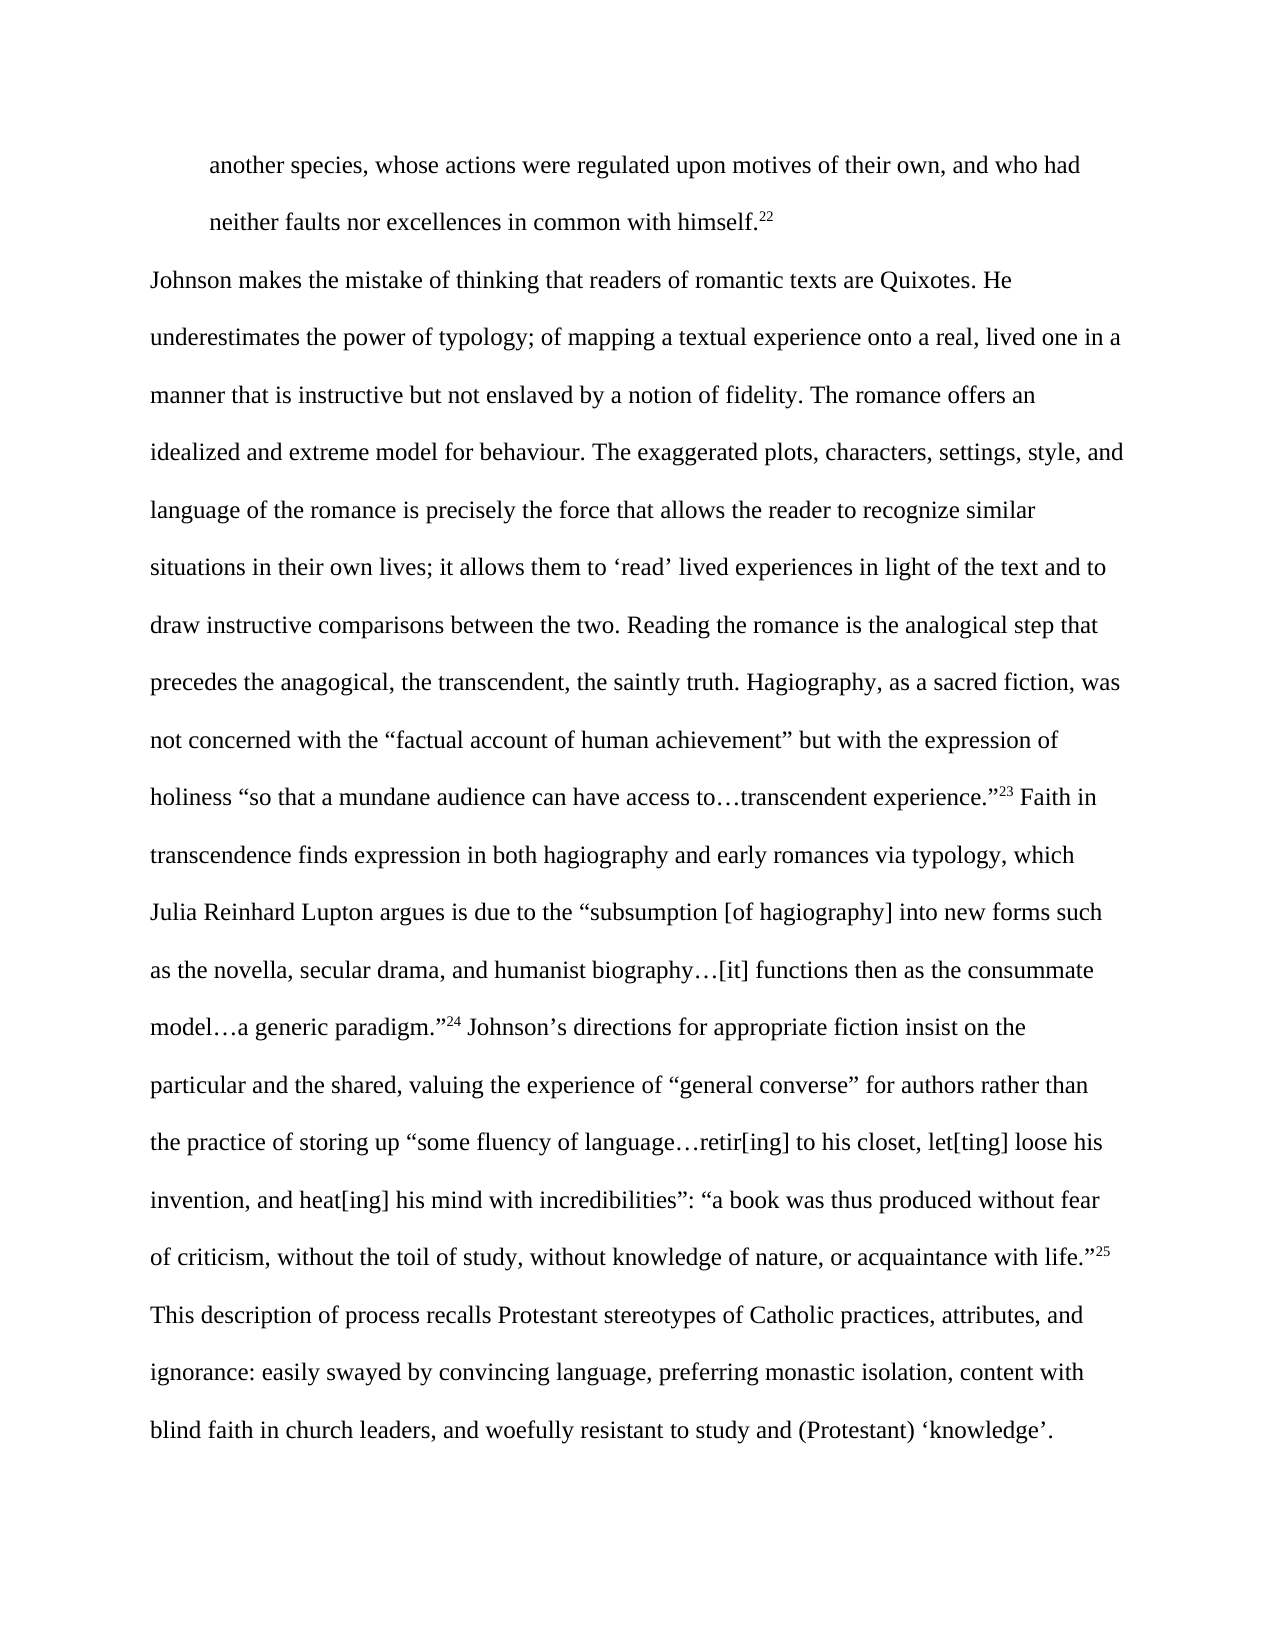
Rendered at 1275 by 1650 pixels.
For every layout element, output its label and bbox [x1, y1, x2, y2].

text [209, 150, 1125, 236]
text [150, 265, 1125, 1444]
